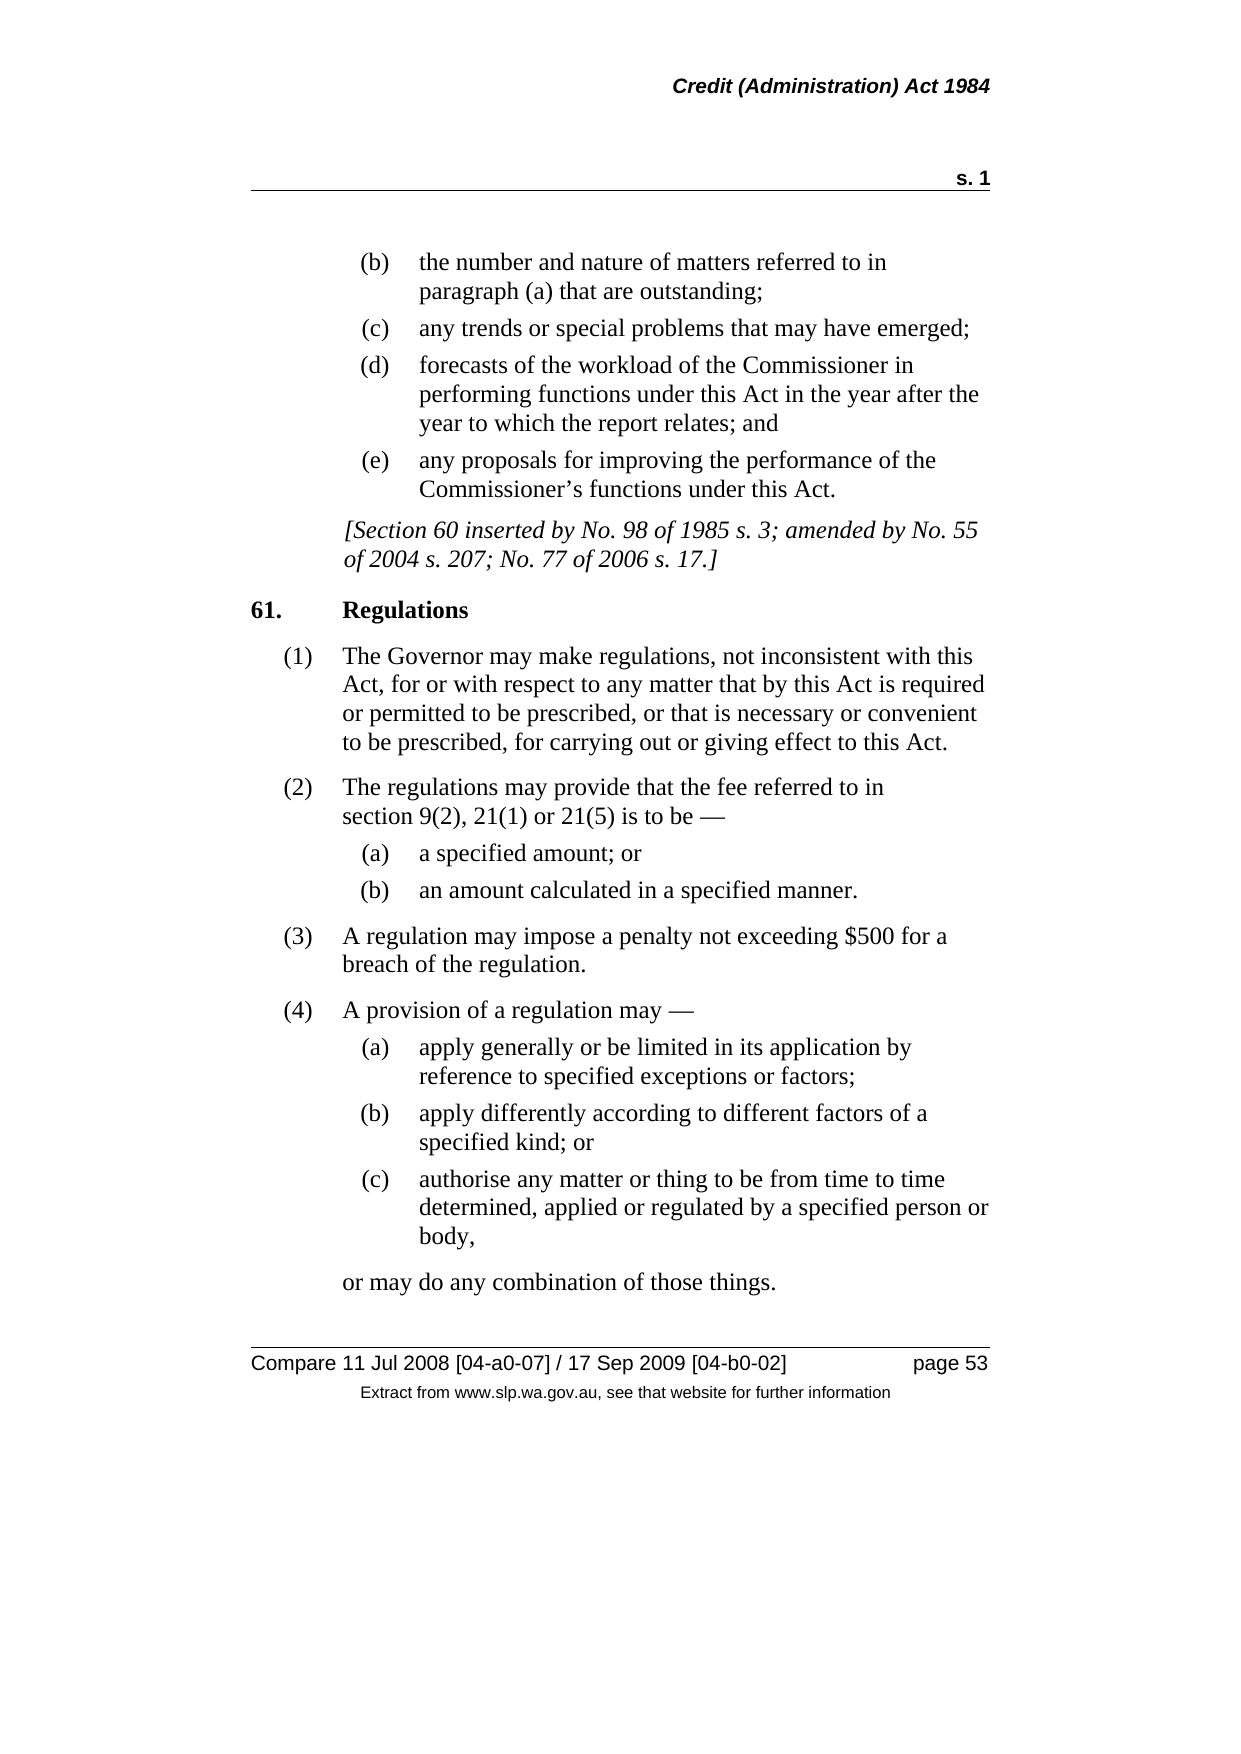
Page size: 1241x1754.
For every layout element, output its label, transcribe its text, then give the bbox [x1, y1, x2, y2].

text (1) The Governor may make regulations, not inconsistent with this Act, for or with respect to any matter that by this Act is required or permitted to be prescribed, or that is necessary or convenient to be prescribed, for carrying out or giving effect to this Act. [251, 641, 990, 756]
text (b) the number and nature of matters referred to in paragraph (a) that are outstanding; [251, 247, 990, 305]
text (b) apply differently according to different factors of a specified kind; or [251, 1098, 990, 1155]
text (c) any trends or special problems that may have emerged; [251, 313, 990, 342]
text (2) The regulations may provide that the fee referred to in section 9(2), 21(1) or 21(5) is to be — [251, 772, 990, 830]
text (b) an amount calculated in a specified manner. [251, 875, 990, 904]
text (c) authorise any matter or thing to be from time to time determined, applied or regulated by a specified person or body, [251, 1164, 990, 1250]
text (e) any proposals for improving the performance of the Commissioner’s functions under this Act. [251, 445, 990, 502]
text or may do any combination of those things. [251, 1267, 990, 1295]
subtitle 61. Regulations [251, 595, 990, 624]
text (3) A regulation may impose a penalty not exceeding $500 for a breach of the regulation. [251, 921, 990, 978]
text [Section 60 inserted by No. 98 of 1985 s. 3; amended by No. 55 of 2004 s. 207; No. 77 of 2006 s. 17.] [251, 515, 990, 572]
text (4) A provision of a regulation may — [251, 995, 990, 1024]
text (a) a specified amount; or [251, 838, 990, 867]
text (d) forecasts of the workload of the Commissioner in performing functions under this Act in the year after the year to which the report relates; and [251, 350, 990, 437]
text (a) apply generally or be limited in its application by reference to specified exceptions or factors; [251, 1032, 990, 1089]
